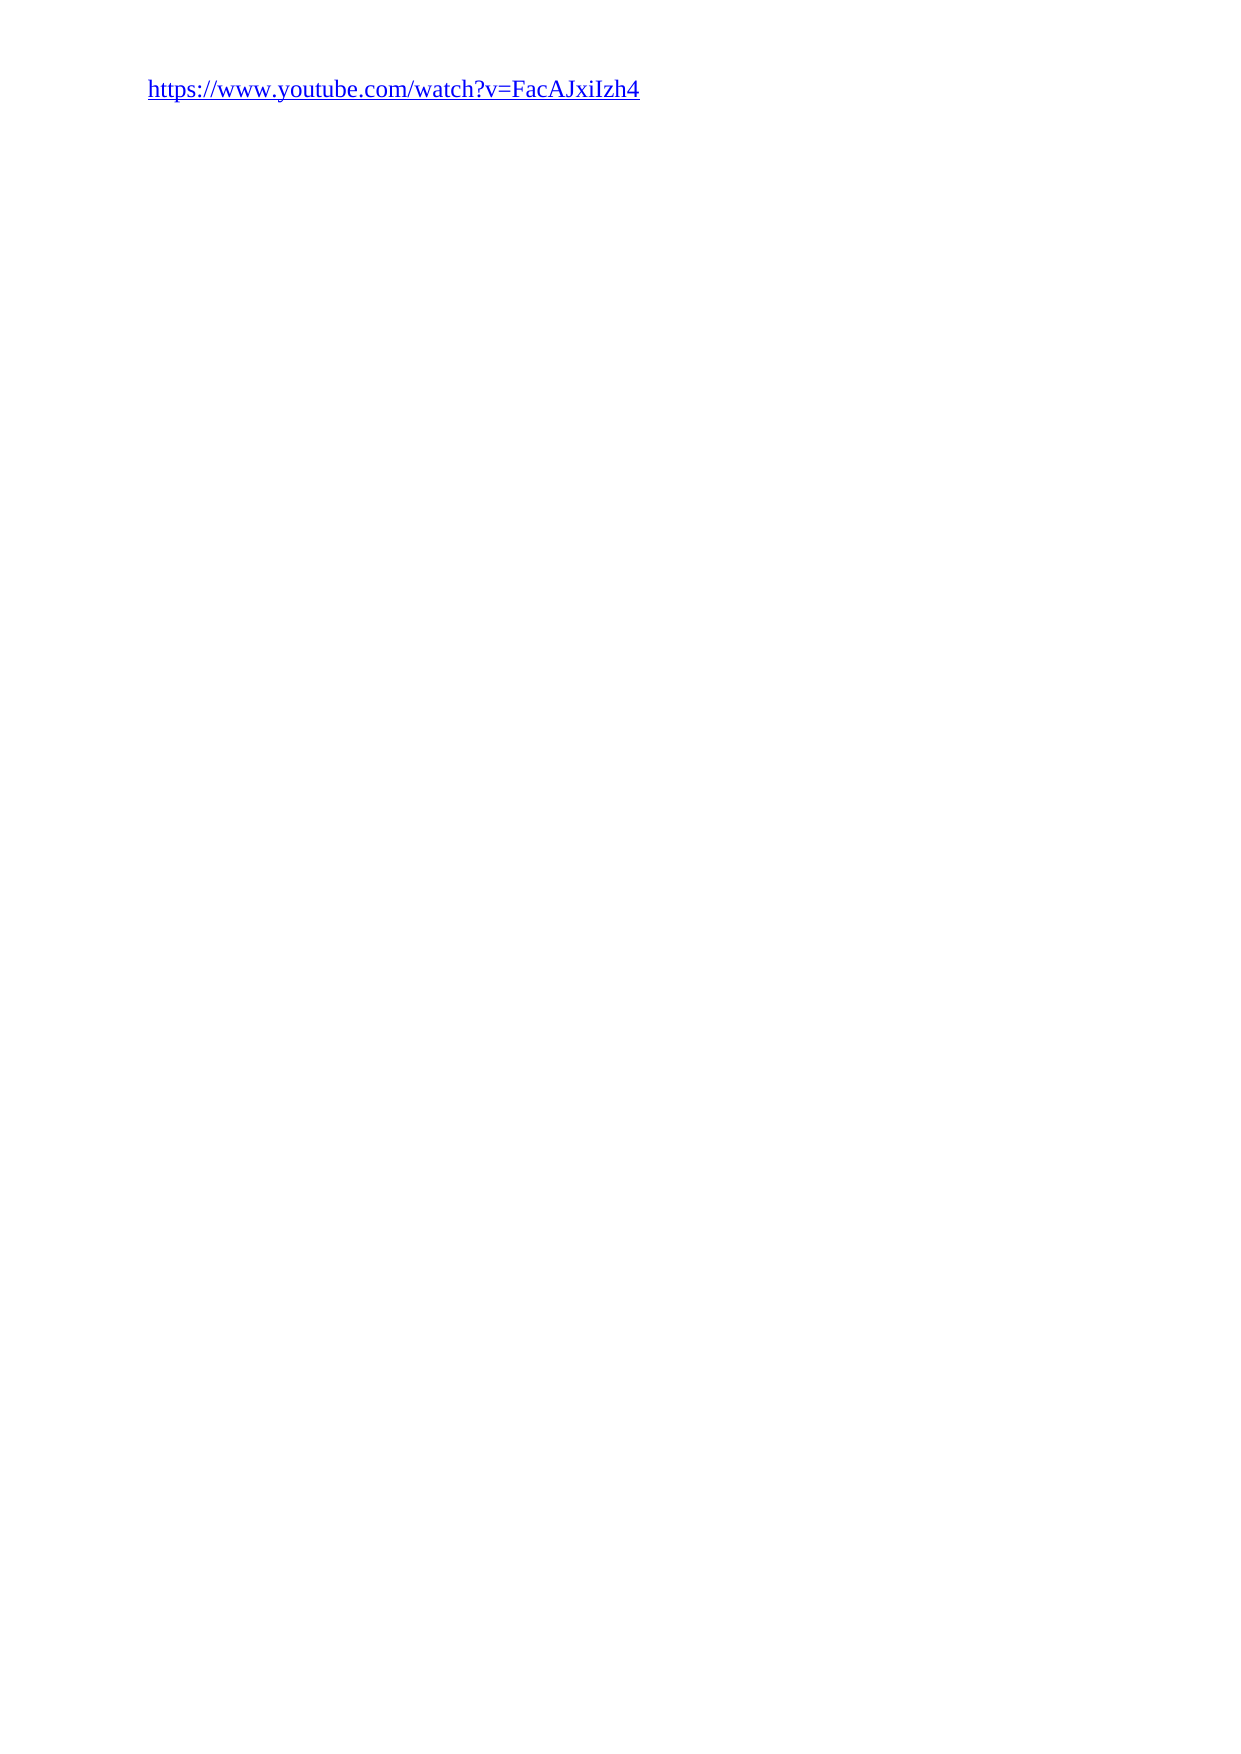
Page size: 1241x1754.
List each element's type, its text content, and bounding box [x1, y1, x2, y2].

text https://www.youtube.com/watch?v=FacAJxiIzh4 [148, 74, 1093, 103]
